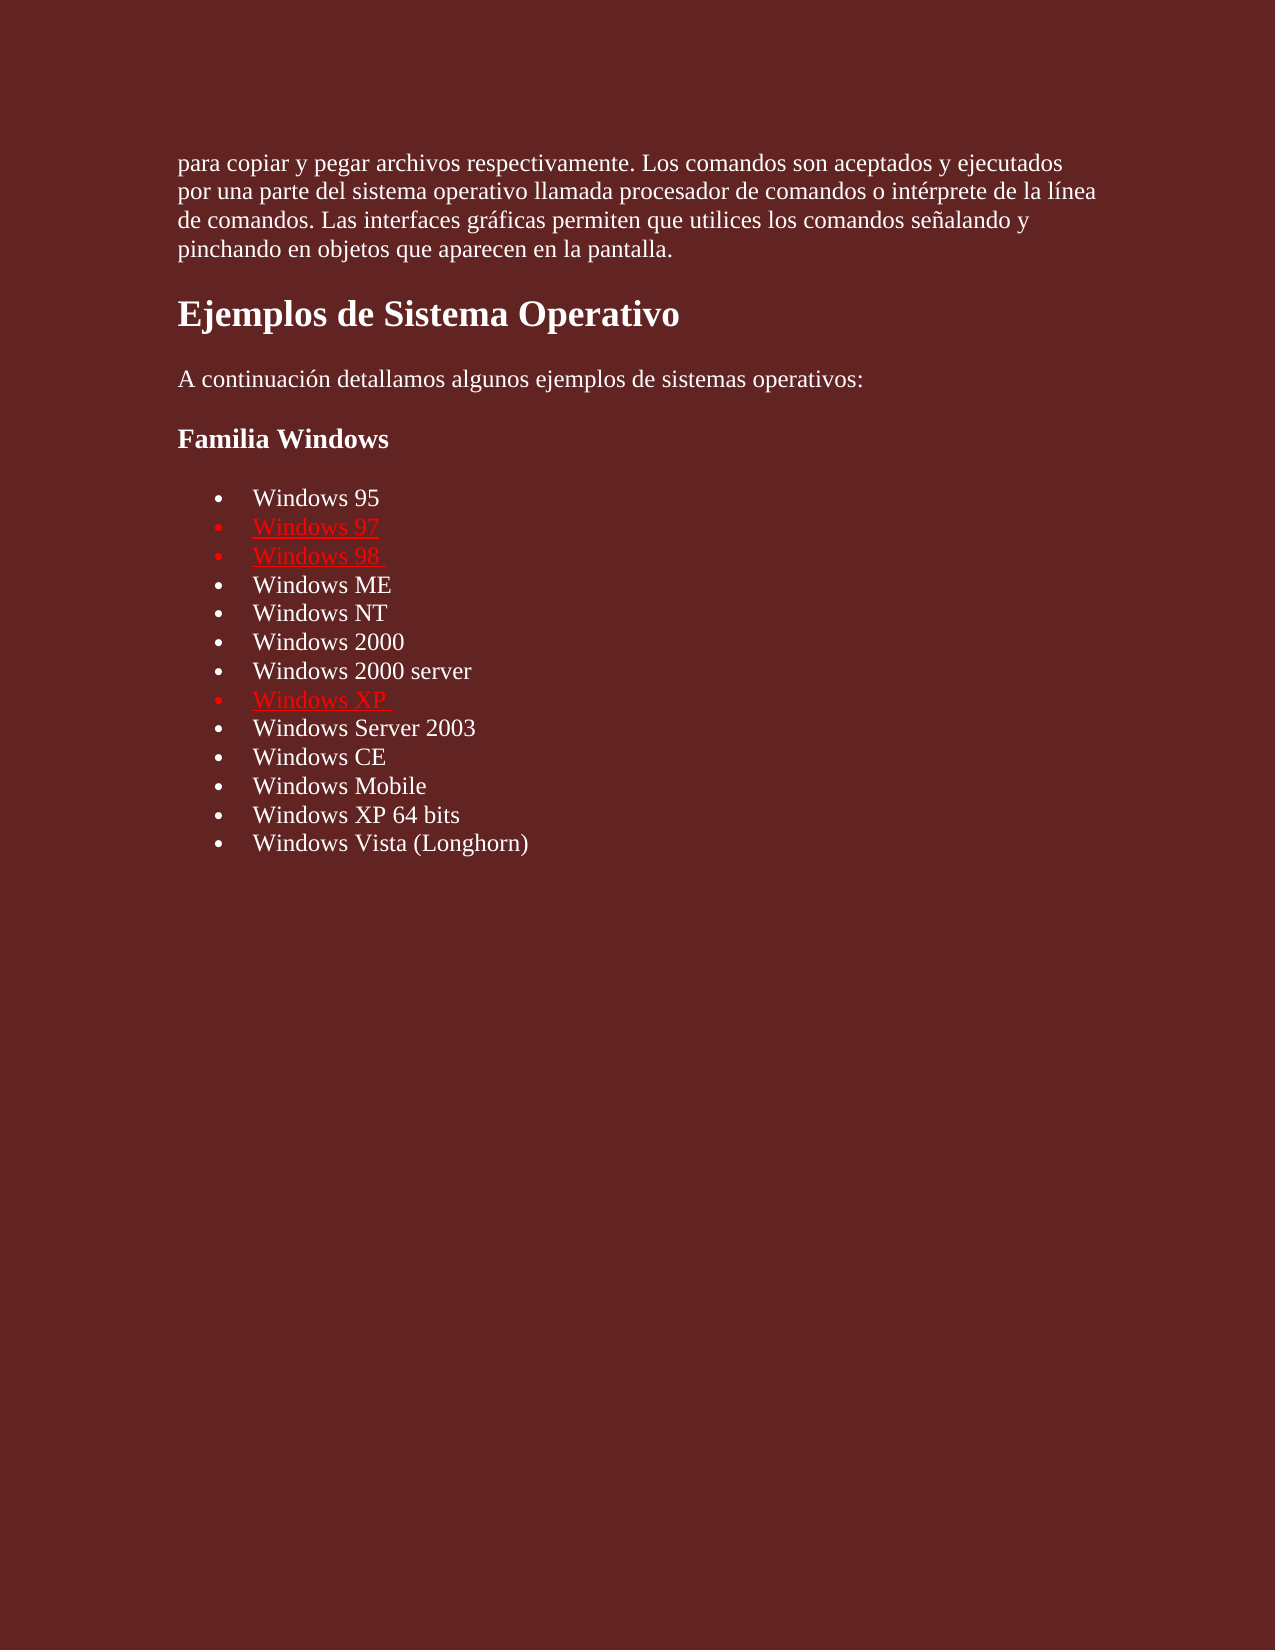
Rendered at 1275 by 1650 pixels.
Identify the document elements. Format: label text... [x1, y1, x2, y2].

list Windows CE [215, 742, 1098, 771]
list Windows ME [215, 570, 1098, 598]
list Windows Server 2003 [215, 713, 1098, 742]
list Windows NT [215, 598, 1098, 627]
list Windows Vista (Longhorn) [215, 828, 1098, 857]
list Windows 97 [215, 512, 1098, 541]
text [177, 148, 1098, 263]
list Windows XP 64 bits [215, 800, 1098, 828]
list Windows XP [215, 685, 1098, 713]
text A continuación detallamos algunos ejemplos de sistemas operativos: [177, 364, 1098, 393]
text Familia Windows [177, 422, 1098, 454]
list Windows Mobile [215, 771, 1098, 800]
list Windows 2000 server [215, 656, 1098, 685]
list Windows 95 [215, 483, 1098, 512]
list Windows 98 [215, 541, 1098, 570]
text Ejemplos de Sistema Operativo [177, 292, 1098, 335]
list Windows 2000 [215, 627, 1098, 656]
